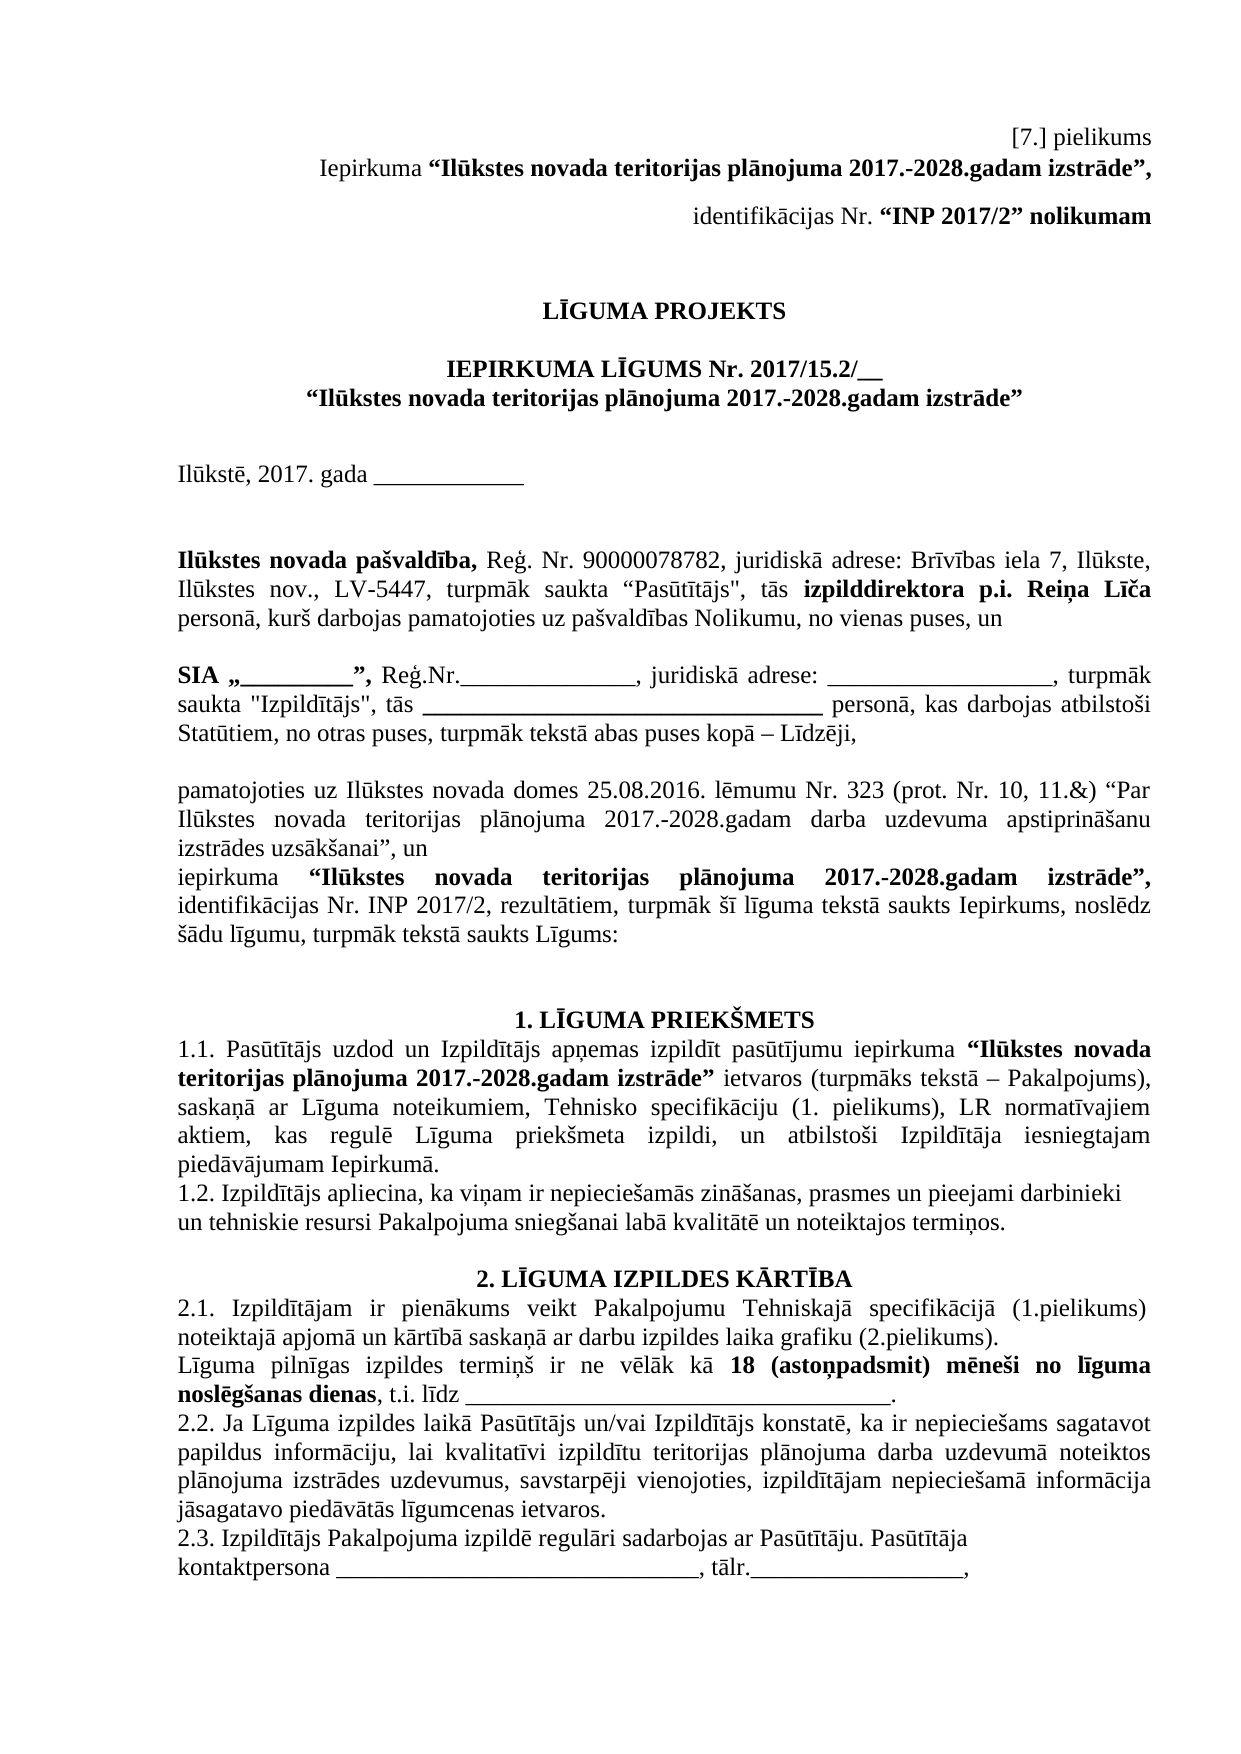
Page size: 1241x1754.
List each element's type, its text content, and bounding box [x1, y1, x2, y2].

text 2.1. Izpildītājam ir pienākums veikt Pakalpojumu Tehniskajā specifikācijā (1.pielikums) noteiktajā apjomā un kārtībā saskaņā ar darbu izpildes laika grafiku (2.pielikums). [177, 1293, 1147, 1350]
subtitle [7.] pielikums [177, 122, 1152, 151]
text iepirkuma “Ilūkstes novada teritorijas plānojuma 2017.-2028.gadam izstrāde”, identifikācijas Nr. INP 2017/2, rezultātiem, turpmāk šī līguma tekstā saukts Iepirkums, noslēdz šādu līgumu, turpmāk tekstā saukts Līgums: [177, 862, 1152, 948]
text 1.2. Izpildītājs apliecina, ka viņam ir nepieciešamās zināšanas, prasmes un pieejami darbinieki [177, 1178, 1152, 1207]
text pamatojoties uz Ilūkstes novada domes 25.08.2016. lēmumu Nr. 323 (prot. Nr. 10, 11.&) “Par Ilūkstes novada teritorijas plānojuma 2017.-2028.gadam darba uzdevuma apstiprināšanu izstrādes uzsākšanai”, un [177, 775, 1152, 862]
text 2. LĪGUMA IZPILDES KĀRTĪBA [177, 1264, 1152, 1293]
text identifikācijas Nr. “INP 2017/2” nolikumam [177, 201, 1152, 230]
text 1. LĪGUMA PRIEKŠMETS [177, 1005, 1152, 1034]
text Ilūkstes novada pašvaldība, Reģ. Nr. 90000078782, juridiskā adrese: Brīvības iela 7, Ilūkste, Ilūkstes nov., LV-5447, turpmāk saukta “Pasūtītājs", tās izpilddirektora p.i. Reiņa Līča personā, kurš darbojas pamatojoties uz pašvaldības Nolikumu, no vienas puses, un [177, 545, 1152, 632]
text IEPIRKUMA LĪGUMS Nr. 2017/15.2/__ [177, 354, 1152, 383]
text Līguma pilnīgas izpildes termiņš ir ne vēlāk kā 18 (astoņpadsmit) mēneši no līguma noslēgšanas dienas, t.i. līdz __________________________________. [177, 1350, 1152, 1408]
text “Ilūkstes novada teritorijas plānojuma 2017.-2028.gadam izstrāde” [177, 383, 1152, 411]
text kontaktpersona _____________________________, tālr._________________, [177, 1552, 1152, 1580]
text 2.3. Izpildītājs Pakalpojuma izpildē regulāri sadarbojas ar Pasūtītāju. Pasūtītāja [177, 1523, 1152, 1552]
text SIA „_________”, Reģ.Nr.______________, juridiskā adrese: __________________, turpmāk saukta "Izpildītājs", tās ________________________________ personā, kas darbojas atbilstoši Statūtiem, no otras puses, turpmāk tekstā abas puses kopā – Līdzēji, [177, 660, 1152, 747]
text Ilūkstē, 2017. gada ____________ [177, 459, 1152, 488]
text un tehniskie resursi Pakalpojuma sniegšanai labā kvalitātē un noteiktajos termiņos. [177, 1207, 1152, 1235]
text 2.2. Ja Līguma izpildes laikā Pasūtītājs un/vai Izpildītājs konstatē, ka ir nepieciešams sagatavot papildus informāciju, lai kvalitatīvi izpildītu teritorijas plānojuma darba uzdevumā noteiktos plānojuma izstrādes uzdevumus, savstarpēji vienojoties, izpildītājam nepieciešamā informācija jāsagatavo piedāvātās līgumcenas ietvaros. [177, 1408, 1152, 1523]
text LĪGUMA PROJEKTS [177, 296, 1152, 325]
text Iepirkuma “Ilūkstes novada teritorijas plānojuma 2017.-2028.gadam izstrāde”, [177, 153, 1152, 182]
text 1.1. Pasūtītājs uzdod un Izpildītājs apņemas izpildīt pasūtījumu iepirkuma “Ilūkstes novada teritorijas plānojuma 2017.-2028.gadam izstrāde” ietvaros (turpmāks tekstā – Pakalpojums), saskaņā ar Līguma noteikumiem, Tehnisko specifikāciju (1. pielikums), LR normatīvajiem aktiem, kas regulē Līguma priekšmeta izpildi, un atbilstoši Izpildītāja iesniegtajam piedāvājumam Iepirkumā. [177, 1034, 1152, 1178]
